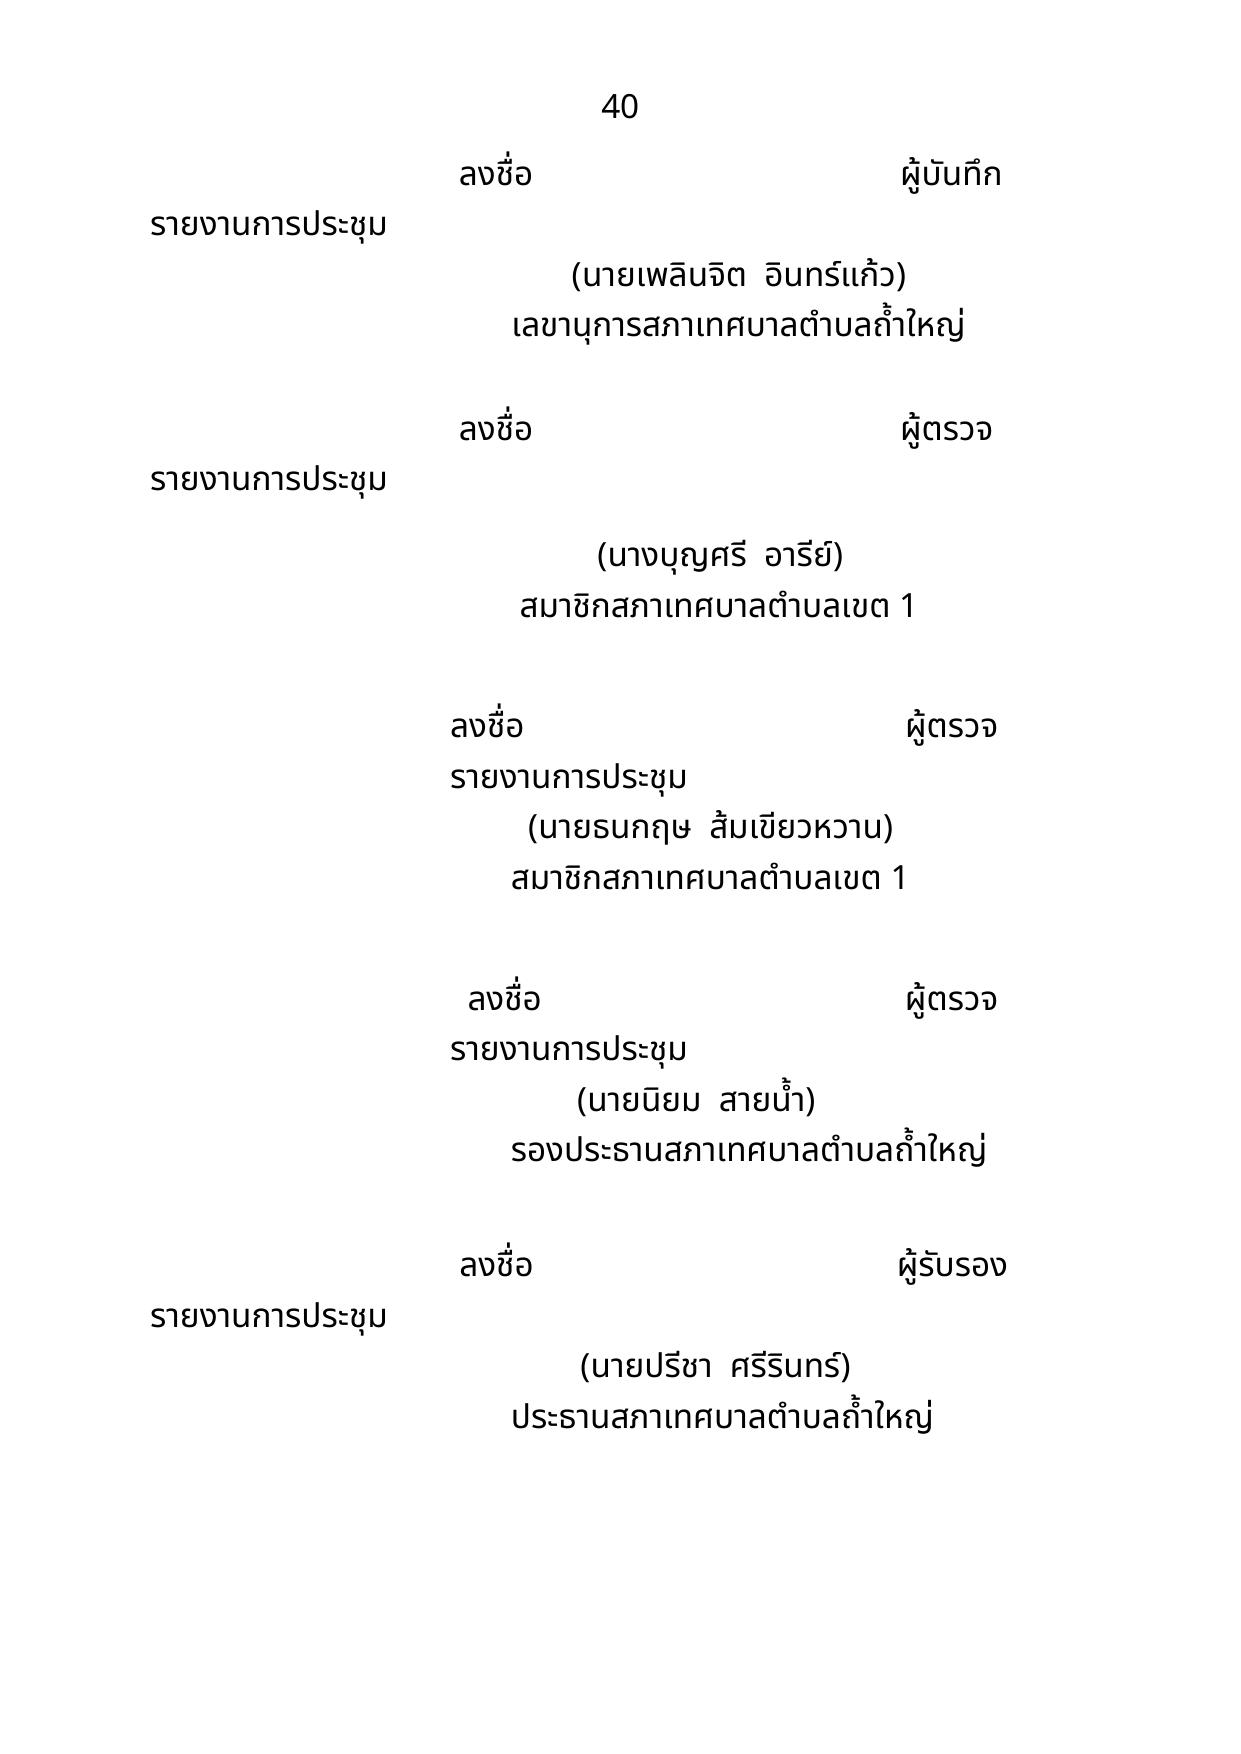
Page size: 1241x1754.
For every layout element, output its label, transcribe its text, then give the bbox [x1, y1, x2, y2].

text (นายเพลินจิต อินทร์แก้ว) [150, 251, 1090, 301]
text สมาชิกสภาเทศบาลตำบลเขต 1 [450, 854, 1090, 904]
text ลงชื่อ ผู้บันทึกรายงานการประชุม [150, 150, 1090, 251]
text ลงชื่อ ผู้รับรองรายงานการประชุม [150, 1241, 1090, 1342]
text รองประธานสภาเทศบาลตำบลถ้ำใหญ่ [150, 1126, 1090, 1177]
text สมาชิกสภาเทศบาลตำบลเขต 1 [450, 581, 1090, 632]
text ลงชื่อ ผู้ตรวจรายงานการประชุม [450, 702, 1090, 803]
text ประธานสภาเทศบาลตำบลถ้ำใหญ่ [150, 1393, 1090, 1443]
text (นางบุญศรี อารีย์) [450, 531, 1090, 581]
text (นายธนกฤษ ส้มเขียวหวาน) [450, 803, 1090, 854]
text เลขานุการสภาเทศบาลตำบลถ้ำใหญ่ [150, 301, 1090, 352]
text ลงชื่อ ผู้ตรวจรายงานการประชุม [450, 975, 1090, 1076]
text (นายปรีชา ศรีรินทร์) [150, 1342, 1090, 1393]
text ลงชื่อ ผู้ตรวจรายงานการประชุม [150, 405, 1090, 506]
text (นายนิยม สายน้ำ) [525, 1076, 1090, 1126]
